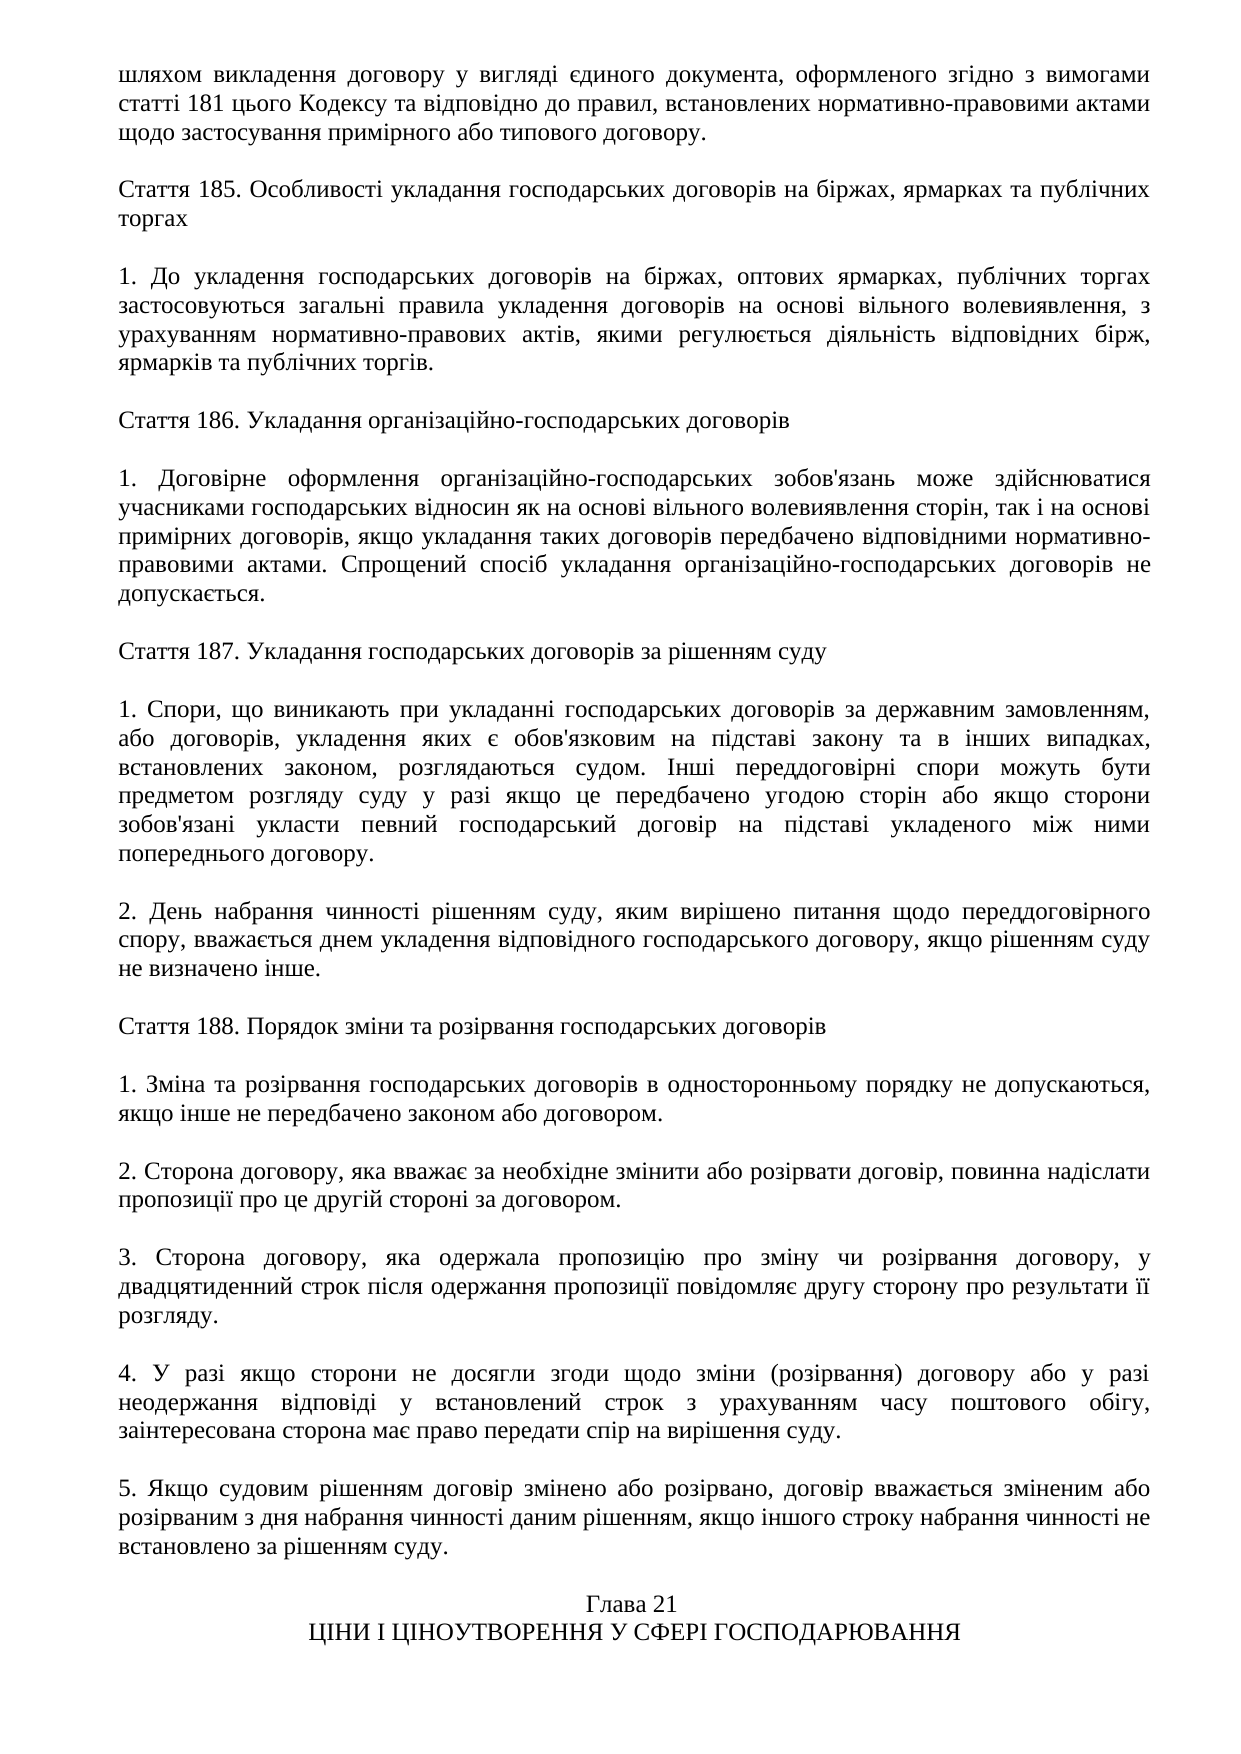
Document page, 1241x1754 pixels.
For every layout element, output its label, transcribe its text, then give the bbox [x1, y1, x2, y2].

text Стаття 188. Порядок зміни та розірвання господарських договорів [118, 1011, 1152, 1040]
text 3. Сторона договору, яка одержала пропозицію про зміну чи розірвання договору, у двадцятиденний строк після одержання пропозиції повідомляє другу сторону про результати її розгляду. [118, 1242, 1152, 1329]
text 5. Якщо судовим рішенням договір змінено або розірвано, договір вважається зміненим або розірваним з дня набрання чинності даним рішенням, якщо іншого строку набрання чинності не встановлено за рішенням суду. [118, 1473, 1152, 1559]
text 4. У разі якщо сторони не досягли згоди щодо зміни (розірвання) договору або у разі неодержання відповіді у встановлений строк з урахуванням часу поштового обігу, заінтересована сторона має право передати спір на вирішення суду. [118, 1358, 1152, 1444]
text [118, 59, 1152, 145]
text 1. До укладення господарських договорів на біржах, оптових ярмарках, публічних торгах застосовуються загальні правила укладення договорів на основі вільного волевиявлення, з урахуванням нормативно-правових актів, якими регулюється діяльність відповідних бірж, ярмарків та публічних торгів. [118, 261, 1152, 376]
text 1. Спори, що виникають при укладанні господарських договорів за державним замовленням, або договорів, укладення яких є обов'язковим на підставі закону та в інших випадках, встановлених законом, розглядаються судом. Інші переддоговірні спори можуть бути предметом розгляду суду у разі якщо це передбачено угодою сторін або якщо сторони зобов'язані укласти певний господарський договір на підставі укладеного між ними попереднього договору. [118, 694, 1152, 867]
text Стаття 185. Особливості укладання господарських договорів на біржах, ярмарках та публічних торгах [118, 174, 1152, 232]
text Глава 21 ЦІНИ І ЦІНОУТВОРЕННЯ У СФЕРІ ГОСПОДАРЮВАННЯ [118, 1589, 1152, 1646]
text Стаття 187. Укладання господарських договорів за рішенням суду [118, 636, 1152, 665]
text 1. Зміна та розірвання господарських договорів в односторонньому порядку не допускаються, якщо інше не передбачено законом або договором. [118, 1069, 1152, 1127]
text Стаття 186. Укладання організаційно-господарських договорів [118, 405, 1152, 434]
text 2. Сторона договору, яка вважає за необхідне змінити або розірвати договір, повинна надіслати пропозиції про це другій стороні за договором. [118, 1156, 1152, 1213]
text 1. Договірне оформлення організаційно-господарських зобов'язань може здійснюватися учасниками господарських відносин як на основі вільного волевиявлення сторін, так і на основі примірних договорів, якщо укладання таких договорів передбачено відповідними нормативно-правовими актами. Спрощений спосіб укладання організаційно-господарських договорів не допускається. [118, 463, 1152, 607]
text 2. День набрання чинності рішенням суду, яким вирішено питання щодо переддоговірного спору, вважається днем укладення відповідного господарського договору, якщо рішенням суду не визначено інше. [118, 896, 1152, 982]
